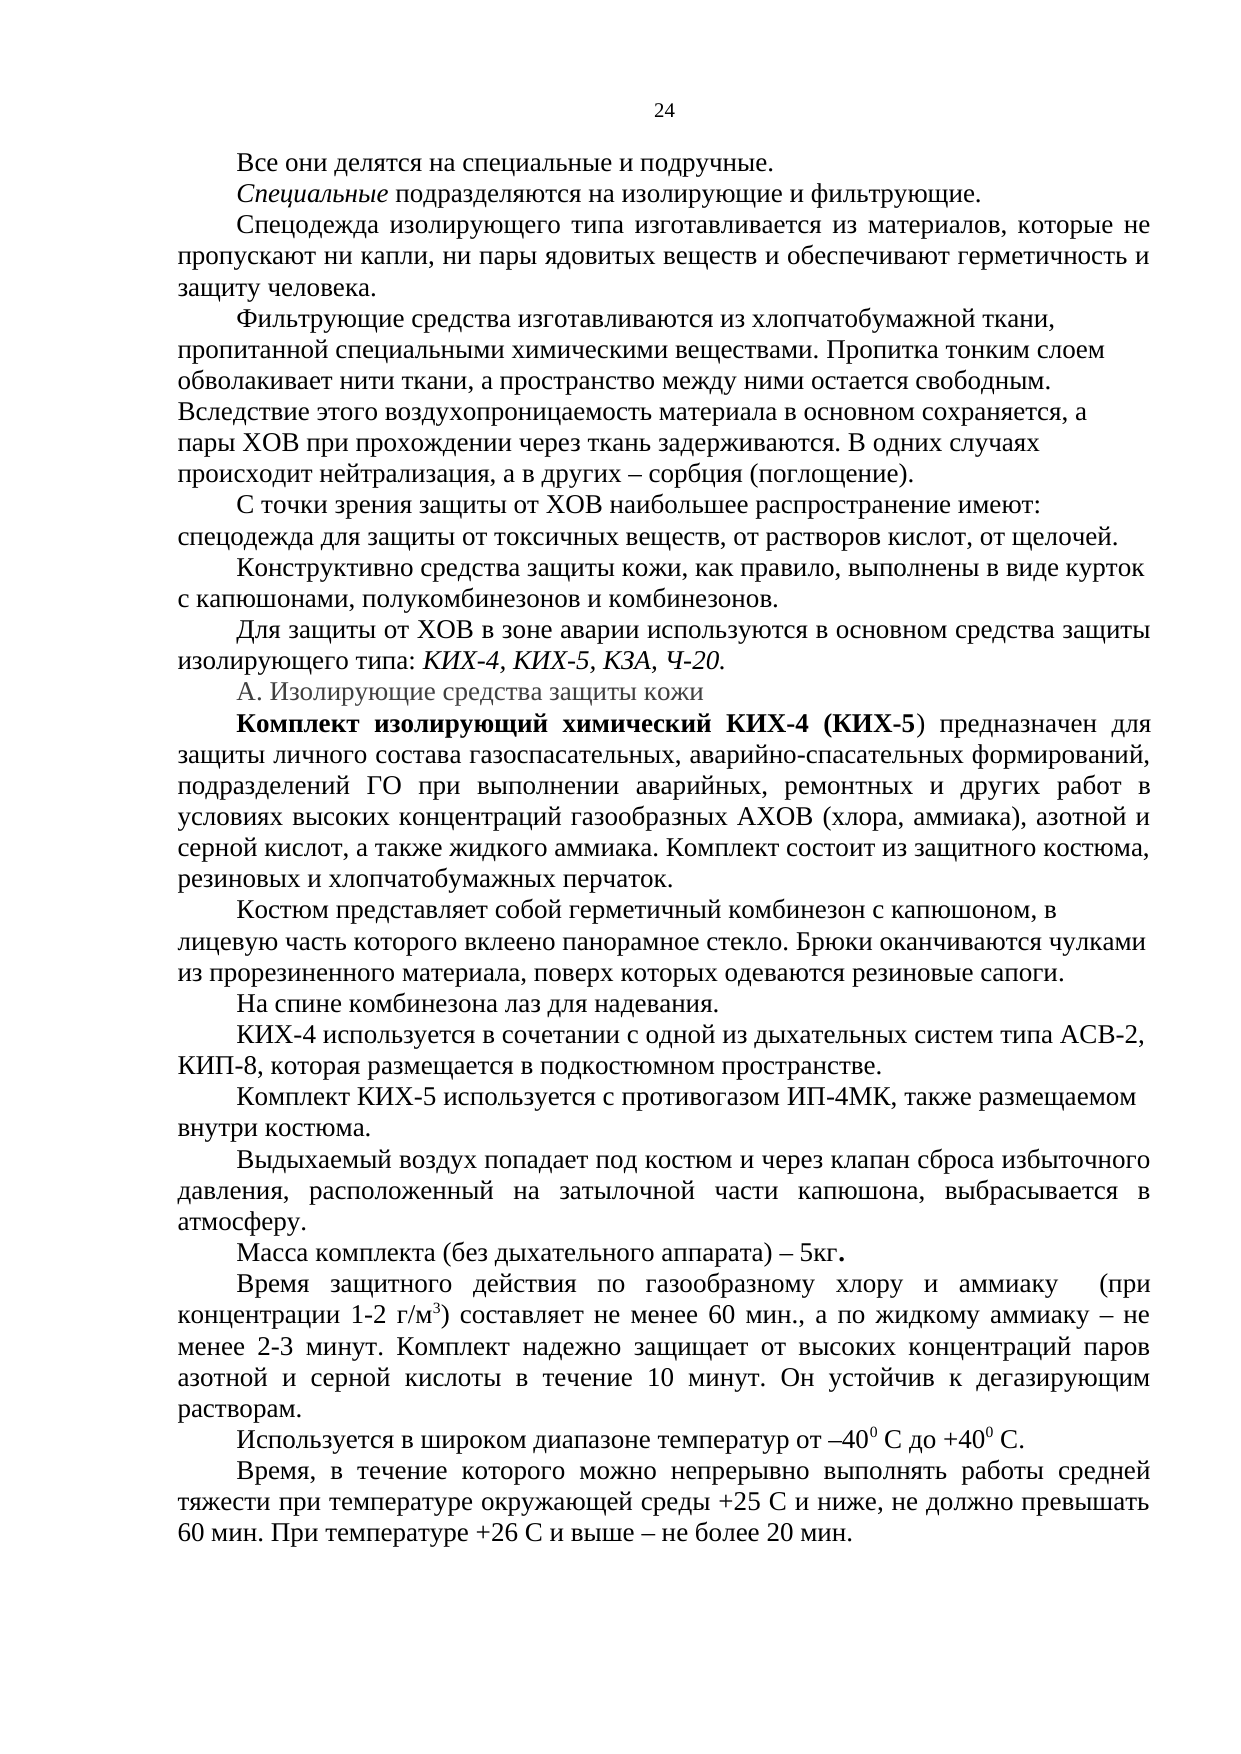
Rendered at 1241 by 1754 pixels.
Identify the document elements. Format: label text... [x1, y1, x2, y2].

text Спецодежда изолирующего типа изготавливается из материалов, которые не пропускают ни капли, ни пары ядовитых веществ и обеспечивают герметичность и защиту человека. [177, 208, 1152, 302]
subtitle А. Изолирующие средства защиты кожи [177, 676, 1152, 707]
text Комплект изолирующий химический КИХ-4 (КИХ-5) предназначен для защиты личного состава газоспасательных, аварийно-спасательных формирований, подразделений ГО при выполнении аварийных, ремонтных и других работ в условиях высоких концентраций газообразных АХОВ (хлора, аммиака), азотной и серной кислот, а также жидкого аммиака. Комплект состоит из защитного костюма, резиновых и хлопчатобумажных перчаток. [177, 707, 1152, 893]
text Выдыхаемый воздух попадает под костюм и через клапан сброса избыточного давления, расположенный на затылочной части капюшона, выбрасывается в атмосферу. [177, 1143, 1152, 1236]
text Масса комплекта (без дыхательного аппарата) – 5кг. [177, 1236, 1152, 1267]
text Конструктивно средства защиты кожи, как правило, выполнены в виде курток с капюшонами, полукомбинезонов и комбинезонов. [177, 551, 1152, 613]
text Комплект КИХ-5 используется с противогазом ИП-4МК, также размещаемом внутри костюма. [177, 1080, 1152, 1143]
text Фильтрующие средства изготавливаются из хлопчатобумажной ткани, пропитанной специальными химическими веществами. Пропитка тонким слоем обволакивает нити ткани, а пространство между ними остается свободным. Вследствие этого воздухопроницаемость материала в основном сохраняется, а пары ХОВ при прохождении через ткань задерживаются. В одних случаях происходит нейтрализация, а в других – сорбция (поглощение). [177, 302, 1152, 489]
text Специальные подразделяются на изолирующие и фильтрующие. [177, 177, 1152, 208]
text Используется в широком диапазоне температур от –400 С до +400 С. [177, 1423, 1152, 1454]
text Время, в течение которого можно непрерывно выполнять работы средней тяжести при температуре окружающей среды +25 С и ниже, не должно превышать 60 мин. При температуре +26 С и выше – не более 20 мин. [177, 1454, 1152, 1548]
text КИХ-4 используется в сочетании с одной из дыхательных систем типа АСВ-2, КИП-8, которая размещается в подкостюмном пространстве. [177, 1018, 1152, 1080]
text На спине комбинезона лаз для надевания. [177, 987, 1152, 1018]
subtitle Время защитного действия по газообразному хлору и аммиаку (при концентрации 1-2 г/м3) составляет не менее 60 мин., а по жидкому аммиаку – не менее 2-3 минут. Комплект надежно защищает от высоких концентраций паров азотной и серной кислоты в течение 10 минут. Он устойчив к дегазирующим растворам. [177, 1267, 1152, 1423]
text Все они делятся на специальные и подручные. [177, 146, 1152, 177]
text Для защиты от ХОВ в зоне аварии используются в основном средства защиты изолирующего типа: КИХ-4, КИХ-5, КЗА, Ч-20. [177, 613, 1152, 676]
text Костюм представляет собой герметичный комбинезон с капюшоном, в лицевую часть которого вклеено панорамное стекло. Брюки оканчиваются чулками из прорезиненного материала, поверх которых одеваются резиновые сапоги. [177, 893, 1152, 987]
text С точки зрения защиты от ХОВ наибольшее распространение имеют: спецодежда для защиты от токсичных веществ, от растворов кислот, от щелочей. [177, 489, 1152, 551]
